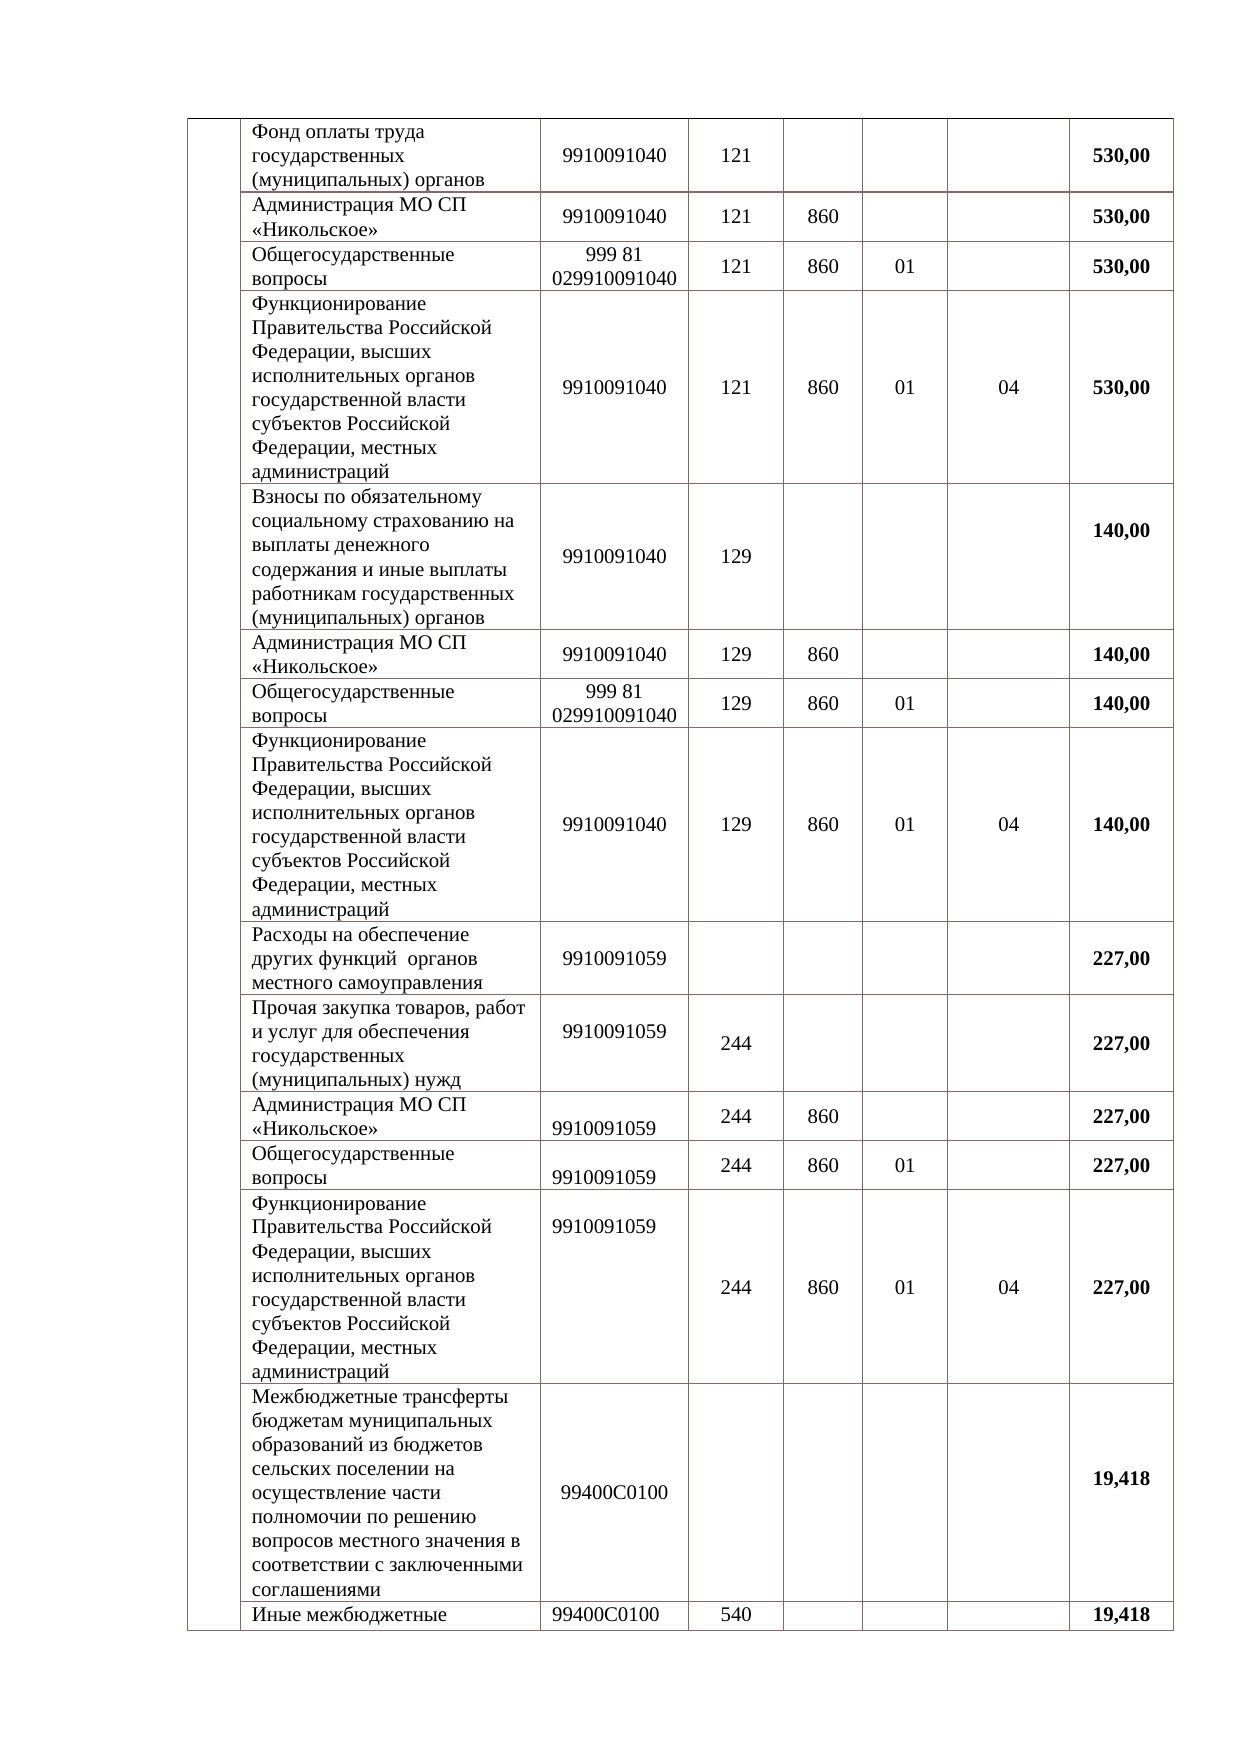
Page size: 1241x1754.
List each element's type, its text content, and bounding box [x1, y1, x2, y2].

table_cell 04 [948, 291, 1069, 483]
table_cell Межбюджетные трансферты бюджетам муниципальных образований из бюджетов сельских поселении на осуществление части полномочии по решению вопросов местного значения в соответствии с заключенными соглашениями [241, 1384, 540, 1601]
table_cell Фонд оплаты труда государственных (муниципальных) органов [241, 119, 540, 191]
table_cell Прочая закупка товаров, работ и услуг для обеспечения государственных (муниципальных) нужд [241, 995, 540, 1091]
table_cell 01 [863, 728, 947, 921]
table_cell 530,00 [1070, 119, 1173, 191]
table_cell [784, 922, 862, 994]
table_cell 01 [863, 1141, 947, 1189]
table_cell Общегосударственные вопросы [241, 679, 540, 727]
table_cell 04 [948, 728, 1069, 921]
table_cell [689, 1384, 783, 1601]
table_cell 530,00 [1070, 193, 1173, 241]
table_cell [863, 922, 947, 994]
table_cell 9910091059 [541, 1190, 688, 1383]
table_cell [863, 1384, 947, 1601]
table_cell 227,00 [1070, 1092, 1173, 1140]
table_cell 9910091040 [541, 119, 688, 191]
table_cell 9910091040 [541, 630, 688, 678]
table_cell [784, 1384, 862, 1601]
table_cell [948, 1384, 1069, 1601]
table_cell 244 [689, 1092, 783, 1140]
table_cell [863, 193, 947, 241]
table_cell 860 [784, 291, 862, 483]
table_cell 9910091059 [541, 1141, 688, 1189]
table_cell Общегосударственные вопросы [241, 1141, 540, 1189]
table_cell 140,00 [1070, 679, 1173, 727]
table_cell 244 [689, 995, 783, 1091]
table_cell [948, 1141, 1069, 1189]
table_cell 540 [689, 1602, 783, 1629]
table_cell [863, 1602, 947, 1629]
table_cell 860 [784, 679, 862, 727]
table_cell 121 [689, 193, 783, 241]
table_cell Администрация МО СП «Никольское» [241, 1092, 540, 1140]
table_cell 9910091040 [541, 484, 688, 629]
table_cell [948, 995, 1069, 1091]
table_cell [784, 484, 862, 629]
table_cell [241, 1602, 540, 1629]
table_cell [863, 630, 947, 678]
table_cell 860 [784, 630, 862, 678]
table_cell Общегосударственные вопросы [241, 242, 540, 290]
table_cell 140,00 [1070, 484, 1173, 629]
table_cell 9910091040 [541, 728, 688, 921]
table_cell 999 81 029910091040 [541, 242, 688, 290]
table_cell 140,00 [1070, 728, 1173, 921]
table_cell 860 [784, 1190, 862, 1383]
table_cell 530,00 [1070, 291, 1173, 483]
table_cell [863, 995, 947, 1091]
table_cell [784, 995, 862, 1091]
table_cell 99400С0100 [541, 1384, 688, 1601]
table_cell 227,00 [1070, 995, 1173, 1091]
table_cell 9910091059 [541, 1092, 688, 1140]
table_cell 860 [784, 1092, 862, 1140]
table_cell [863, 484, 947, 629]
table_cell [948, 242, 1069, 290]
table_cell 244 [689, 1141, 783, 1189]
table_cell [863, 1092, 947, 1140]
table_cell 19,418 [1070, 1384, 1173, 1601]
table_cell 860 [784, 242, 862, 290]
table_cell 01 [863, 291, 947, 483]
table_cell 121 [689, 119, 783, 191]
table_cell 121 [689, 242, 783, 290]
table_cell [948, 922, 1069, 994]
table_cell Взносы по обязательному социальному страхованию на выплаты денежного содержания и иные выплаты работникам государственных (муниципальных) органов [241, 484, 540, 629]
table_cell Администрация МО СП «Никольское» [241, 193, 540, 241]
table_cell 99400С0100 [541, 1602, 688, 1629]
table_cell [689, 922, 783, 994]
table_cell 01 [863, 1190, 947, 1383]
table_cell 227,00 [1070, 1190, 1173, 1383]
table_cell 121 [689, 291, 783, 483]
table_cell [948, 119, 1069, 191]
table_cell 129 [689, 728, 783, 921]
table_cell 01 [863, 679, 947, 727]
table_cell 227,00 [1070, 1141, 1173, 1189]
table_cell [948, 1602, 1069, 1629]
table_cell 860 [784, 1141, 862, 1189]
table_cell [784, 1602, 862, 1629]
table_cell Функционирование Правительства Российской Федерации, высших исполнительных органов государственной власти субъектов Российской Федерации, местных администраций [241, 291, 540, 483]
table_cell 860 [784, 193, 862, 241]
table_cell Функционирование Правительства Российской Федерации, высших исполнительных органов государственной власти субъектов Российской Федерации, местных администраций [241, 1190, 540, 1383]
table_cell 999 81 029910091040 [541, 679, 688, 727]
table_cell 9910091040 [541, 291, 688, 483]
table_cell 129 [689, 630, 783, 678]
table_cell 129 [689, 484, 783, 629]
table_cell [948, 630, 1069, 678]
table_cell 860 [784, 728, 862, 921]
table_cell [948, 1092, 1069, 1140]
table_cell 140,00 [1070, 630, 1173, 678]
table_cell Администрация МО СП «Никольское» [241, 630, 540, 678]
table_cell 01 [863, 242, 947, 290]
table_cell 227,00 [1070, 922, 1173, 994]
table_cell Расходы на обеспечение других функций органов местного самоуправления [241, 922, 540, 994]
table_cell [948, 679, 1069, 727]
table_cell 19,418 [1070, 1602, 1173, 1629]
table_cell 04 [948, 1190, 1069, 1383]
table_cell 244 [689, 1190, 783, 1383]
table_cell 9910091059 [541, 995, 688, 1091]
table_cell 9910091059 [541, 922, 688, 994]
table_cell [784, 119, 862, 191]
table_cell [948, 193, 1069, 241]
table_cell 9910091040 [541, 193, 688, 241]
table_cell [948, 484, 1069, 629]
table_cell Функционирование Правительства Российской Федерации, высших исполнительных органов государственной власти субъектов Российской Федерации, местных администраций [241, 728, 540, 921]
table_cell 129 [689, 679, 783, 727]
table_cell 530,00 [1070, 242, 1173, 290]
table_cell [863, 119, 947, 191]
